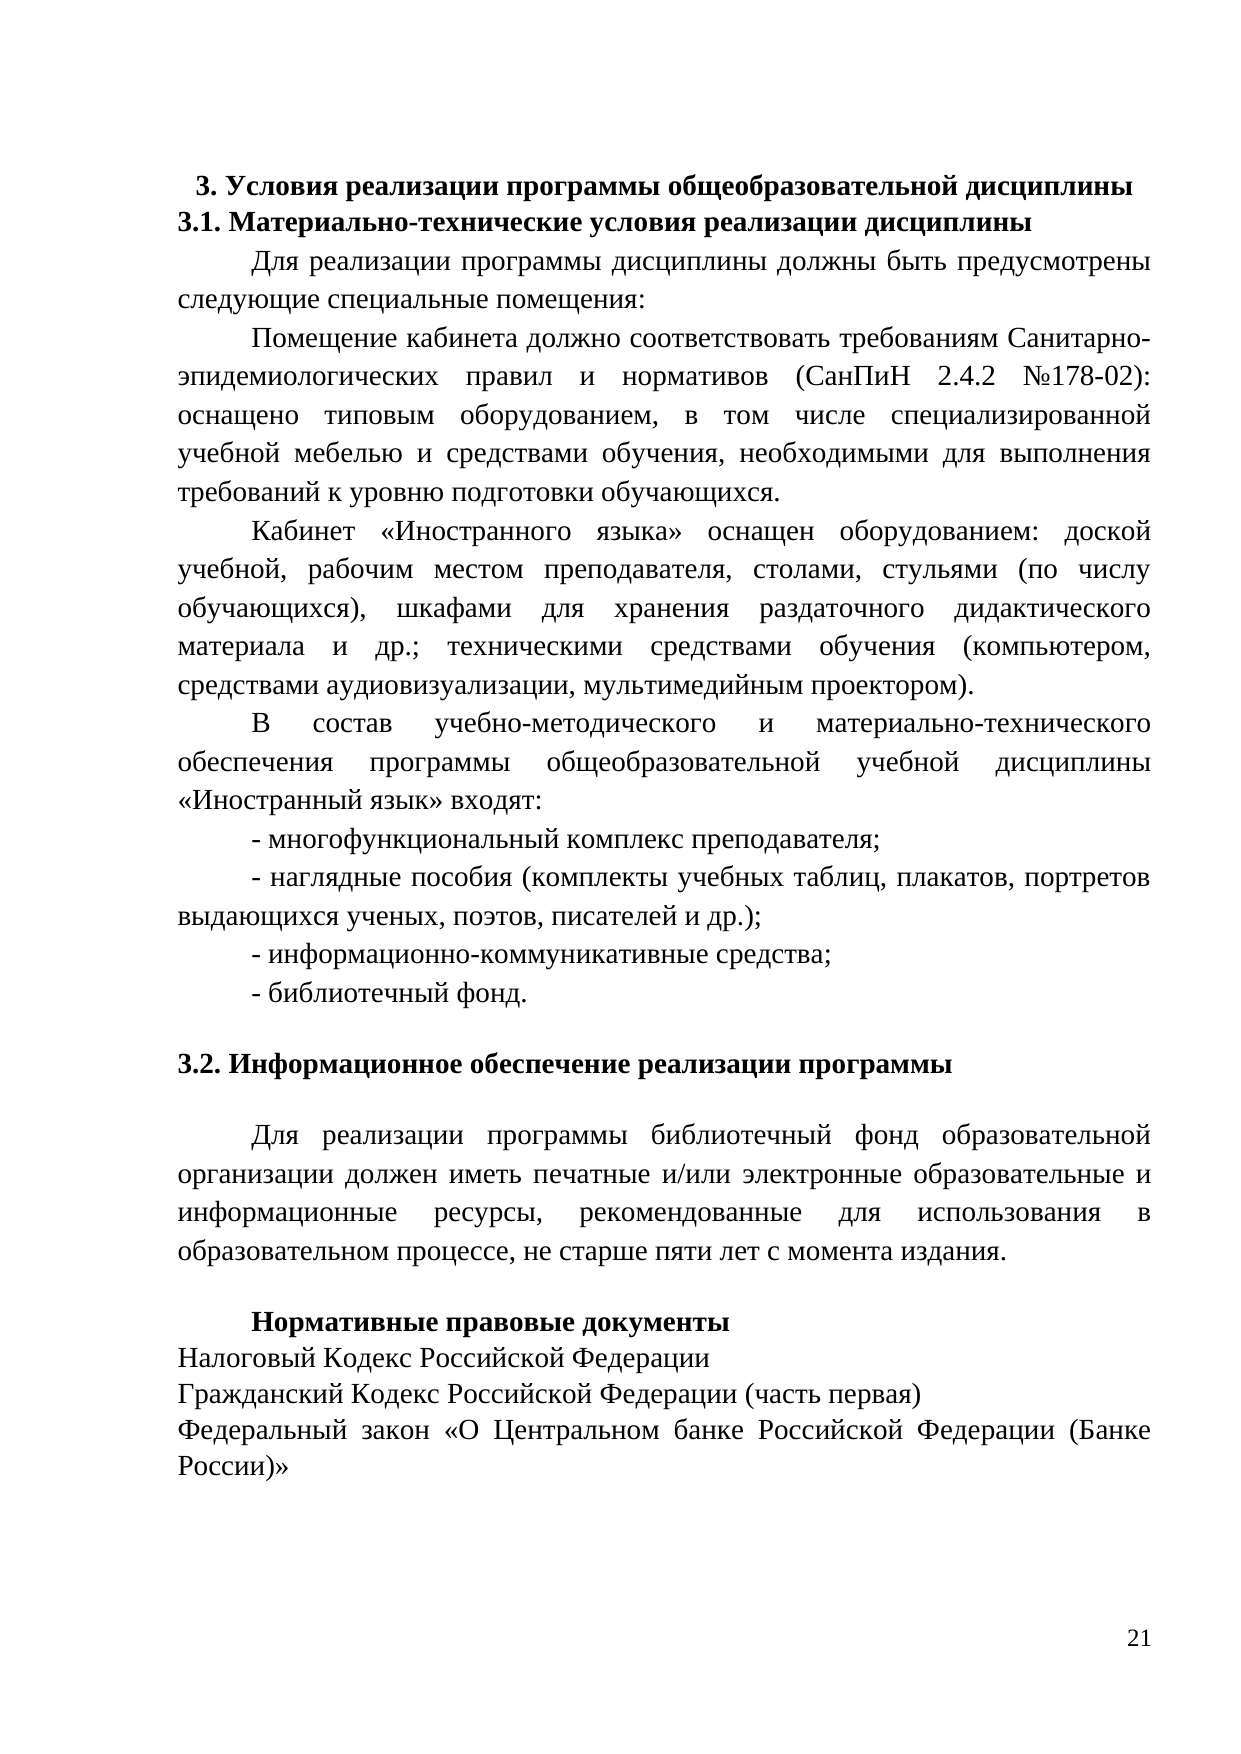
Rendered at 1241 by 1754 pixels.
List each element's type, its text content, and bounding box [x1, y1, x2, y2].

text - многофункциональный комплекс преподавателя; [177, 821, 1152, 854]
text Гражданский Кодекс Российской Федерации (часть первая) [177, 1376, 1152, 1409]
text Налоговый Кодекс Российской Федерации [177, 1340, 1152, 1373]
text - библиотечный фонд. [177, 975, 1152, 1009]
text Кабинет «Иностранного языка» оснащен оборудованием: доской учебной, рабочим местом преподавателя, столами, стульями (по числу обучающихся), шкафами для хранения раздаточного дидактического материала и др.; техническими средствами обучения (компьютером, средствами аудиовизуализации, мультимедийным проектором). [177, 513, 1152, 700]
text Для реализации программы библиотечный фонд образовательной организации должен иметь печатные и/или электронные образовательные и информационные ресурсы, рекомендованные для использования в образовательном процессе, не старше пяти лет с момента издания. [177, 1117, 1152, 1267]
text 3.2. Информационное обеспечение реализации программы [177, 1046, 1152, 1079]
text В состав учебно-методического и материально-технического обеспечения программы общеобразовательной учебной дисциплины «Иностранный язык» входят: [177, 705, 1152, 816]
text 3.1. Материально-технические условия реализации дисциплины [177, 204, 1152, 238]
text Федеральный закон «О Центральном банке Российской Федерации (Банке России)» [177, 1412, 1152, 1482]
text - информационно-коммуникативные средства; [177, 937, 1152, 970]
text Нормативные правовые документы [177, 1304, 1152, 1337]
text Для реализации программы дисциплины должны быть предусмотрены следующие специальные помещения: [177, 243, 1152, 315]
text - наглядные пособия (комплекты учебных таблиц, плакатов, портретов выдающихся ученых, поэтов, писателей и др.); [177, 859, 1152, 932]
subtitle 3. Условия реализации программы общеобразовательной дисциплины [177, 168, 1152, 202]
text Помещение кабинета должно соответствовать требованиям Санитарно-эпидемиологических правил и нормативов (СанПиН 2.4.2 №178-02): оснащено типовым оборудованием, в том числе специализированной учебной мебелью и средствами обучения, необходимыми для выполнения требований к уровню подготовки обучающихся. [177, 320, 1152, 508]
